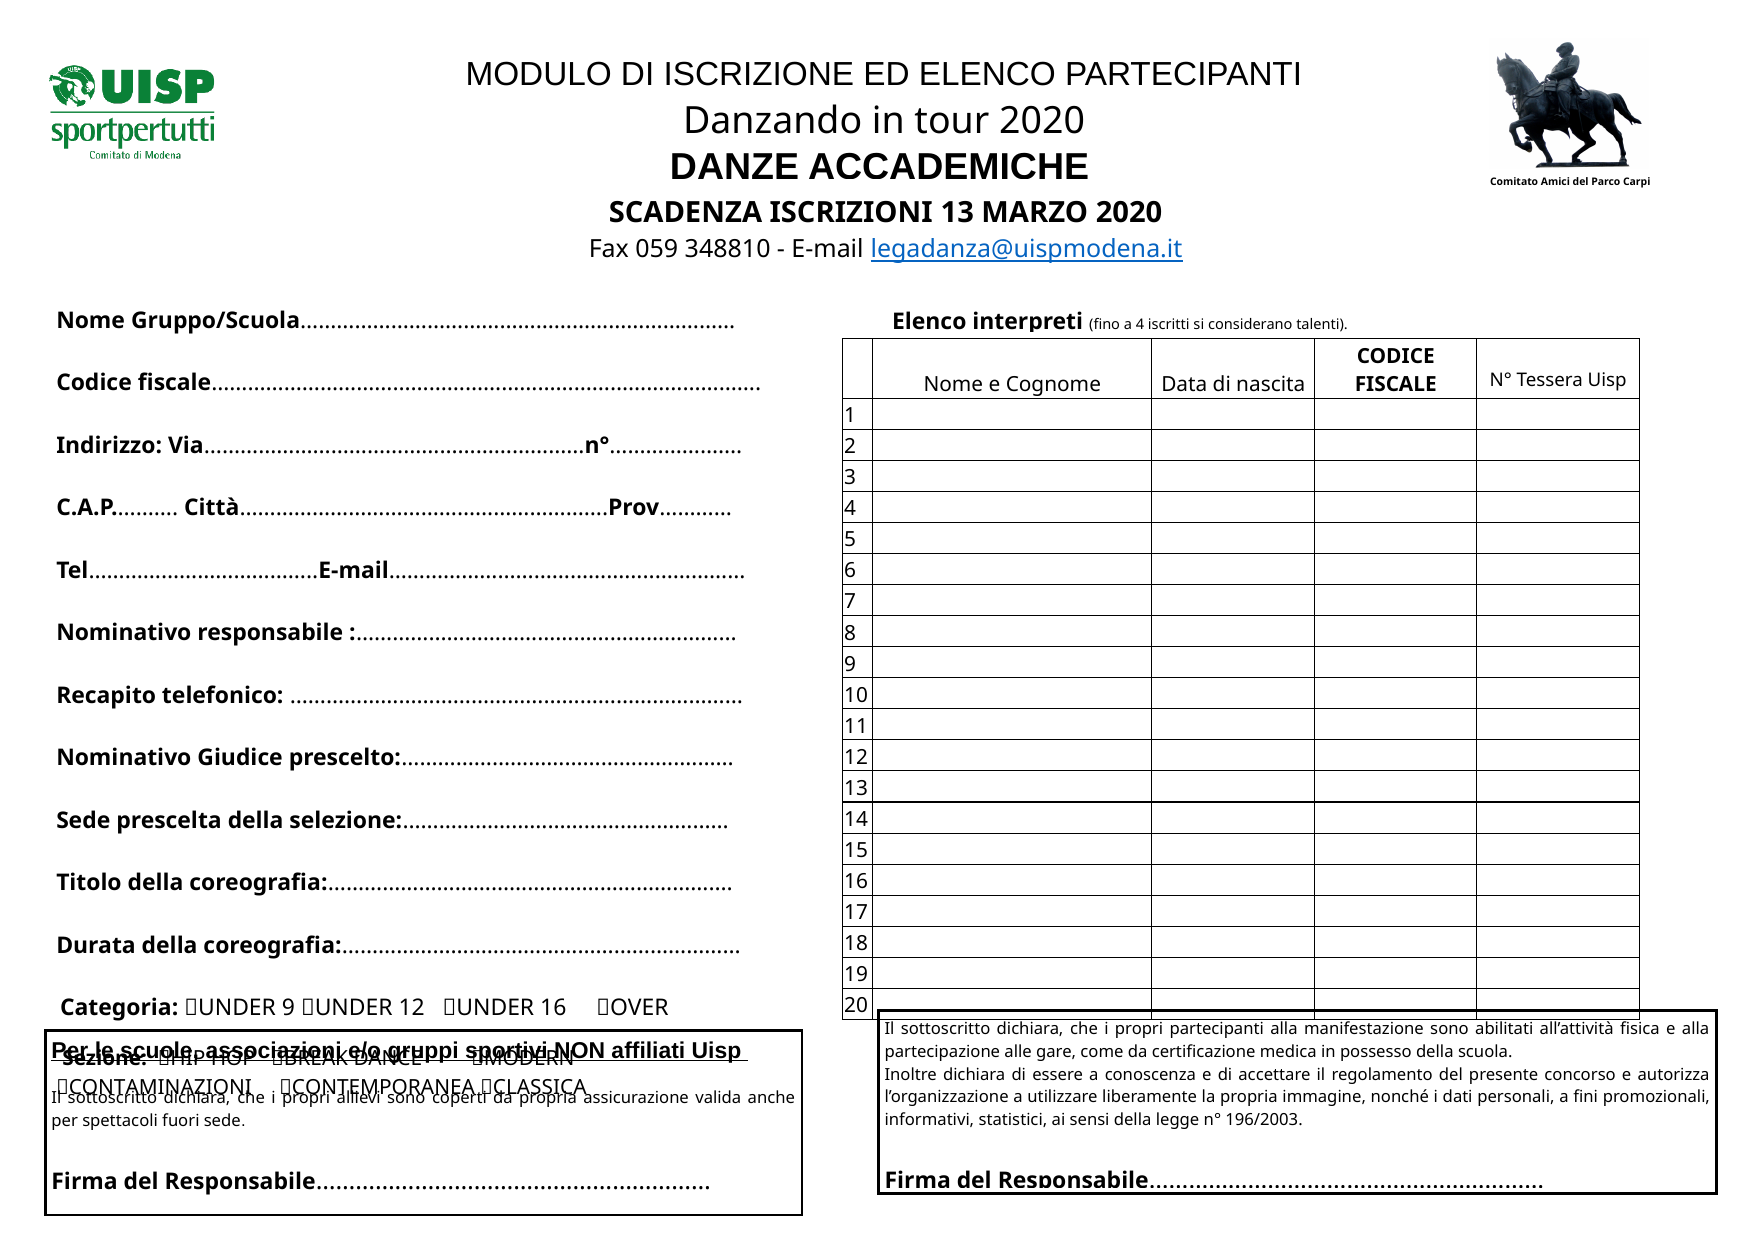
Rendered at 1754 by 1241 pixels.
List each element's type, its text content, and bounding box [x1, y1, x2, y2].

table_cell 16 [843, 865, 872, 894]
table_cell [1477, 647, 1639, 677]
table_header CODICE FISCALE [1315, 339, 1476, 398]
table_cell [1152, 834, 1314, 863]
table_cell [1152, 430, 1314, 460]
table_cell [1315, 896, 1476, 926]
table_cell [1315, 709, 1476, 739]
table_cell [1152, 523, 1314, 553]
table_cell [1477, 616, 1639, 646]
table_cell [873, 958, 1151, 988]
table_cell [1477, 523, 1639, 553]
table_cell 9 [843, 647, 872, 677]
table_cell 12 [843, 740, 872, 770]
table_cell [1152, 647, 1314, 677]
table_cell [1152, 492, 1314, 522]
table_cell [1152, 989, 1314, 1019]
table_cell [1152, 803, 1314, 832]
table_cell 13 [843, 771, 872, 801]
table_header [843, 339, 872, 398]
table_cell [1152, 585, 1314, 615]
table_header Nome e Cognome [873, 339, 1151, 398]
table_cell [1152, 896, 1314, 926]
table_cell [1315, 647, 1476, 677]
table_cell [1315, 461, 1476, 491]
table_cell 3 [843, 461, 872, 491]
table_cell [1315, 399, 1476, 429]
table_cell [873, 647, 1151, 677]
table_cell 7 [843, 585, 872, 615]
table_cell [873, 740, 1151, 770]
table_cell [873, 896, 1151, 926]
table_cell [1315, 554, 1476, 584]
table_cell [1477, 803, 1639, 832]
table_cell [873, 399, 1151, 429]
table_cell 10 [843, 678, 872, 708]
table_cell [873, 771, 1151, 801]
table_cell [1477, 740, 1639, 770]
table_cell 18 [843, 927, 872, 957]
table_header Data di nascita [1152, 339, 1314, 398]
table_cell [1477, 771, 1639, 801]
table_cell [1477, 461, 1639, 491]
table_cell 6 [843, 554, 872, 584]
table_cell [1315, 430, 1476, 460]
table_cell [1315, 927, 1476, 957]
table_cell [1315, 865, 1476, 894]
table_cell [1152, 740, 1314, 770]
table_cell [1315, 803, 1476, 832]
table_cell [1315, 523, 1476, 553]
table_cell [1152, 399, 1314, 429]
table_cell [1477, 678, 1639, 708]
table_cell [873, 678, 1151, 708]
table_cell [873, 554, 1151, 584]
table_cell [1152, 865, 1314, 894]
table_cell [873, 616, 1151, 646]
table_cell [1315, 958, 1476, 988]
table_cell [1152, 771, 1314, 801]
table_cell 1 [843, 399, 872, 429]
table_cell [1315, 585, 1476, 615]
table_cell 5 [843, 523, 872, 553]
table_cell 11 [843, 709, 872, 739]
table_cell [1152, 958, 1314, 988]
table_cell [873, 523, 1151, 553]
table_header N° Tessera Uisp [1477, 339, 1639, 398]
table_cell [1315, 771, 1476, 801]
table_cell [873, 865, 1151, 894]
table_cell [873, 585, 1151, 615]
table_cell [873, 709, 1151, 739]
table_cell [1477, 927, 1639, 957]
table_cell [873, 834, 1151, 863]
table_cell [1152, 554, 1314, 584]
table_cell [1477, 585, 1639, 615]
table_cell [873, 989, 1151, 1019]
table_cell [873, 430, 1151, 460]
table_cell 20 [843, 989, 872, 1019]
table_cell [1152, 709, 1314, 739]
table_cell [1477, 896, 1639, 926]
table_cell [1315, 492, 1476, 522]
table_cell [1477, 709, 1639, 739]
table_cell 17 [843, 896, 872, 926]
table_cell [1152, 461, 1314, 491]
table_cell [1152, 927, 1314, 957]
table_cell 19 [843, 958, 872, 988]
table_cell [1152, 678, 1314, 708]
table_cell 2 [843, 430, 872, 460]
table_cell [1477, 399, 1639, 429]
table_cell [873, 492, 1151, 522]
table_cell 15 [843, 834, 872, 863]
table_cell 8 [843, 616, 872, 646]
table_cell [1477, 958, 1639, 988]
table_cell 14 [843, 803, 872, 832]
table_cell [1477, 430, 1639, 460]
table_cell [1477, 554, 1639, 584]
table_cell [1477, 492, 1639, 522]
table_cell [1315, 834, 1476, 863]
table_cell [1477, 865, 1639, 894]
table_cell [1477, 989, 1639, 1019]
picture [31, 64, 233, 176]
table_cell [1152, 616, 1314, 646]
table_cell [873, 927, 1151, 957]
table_cell [873, 461, 1151, 491]
table_cell [1315, 740, 1476, 770]
table_cell [1315, 616, 1476, 646]
table_cell 4 [843, 492, 872, 522]
table_cell [1315, 678, 1476, 708]
table_cell [873, 803, 1151, 832]
table_cell [1477, 834, 1639, 863]
table_cell [1315, 989, 1476, 1019]
